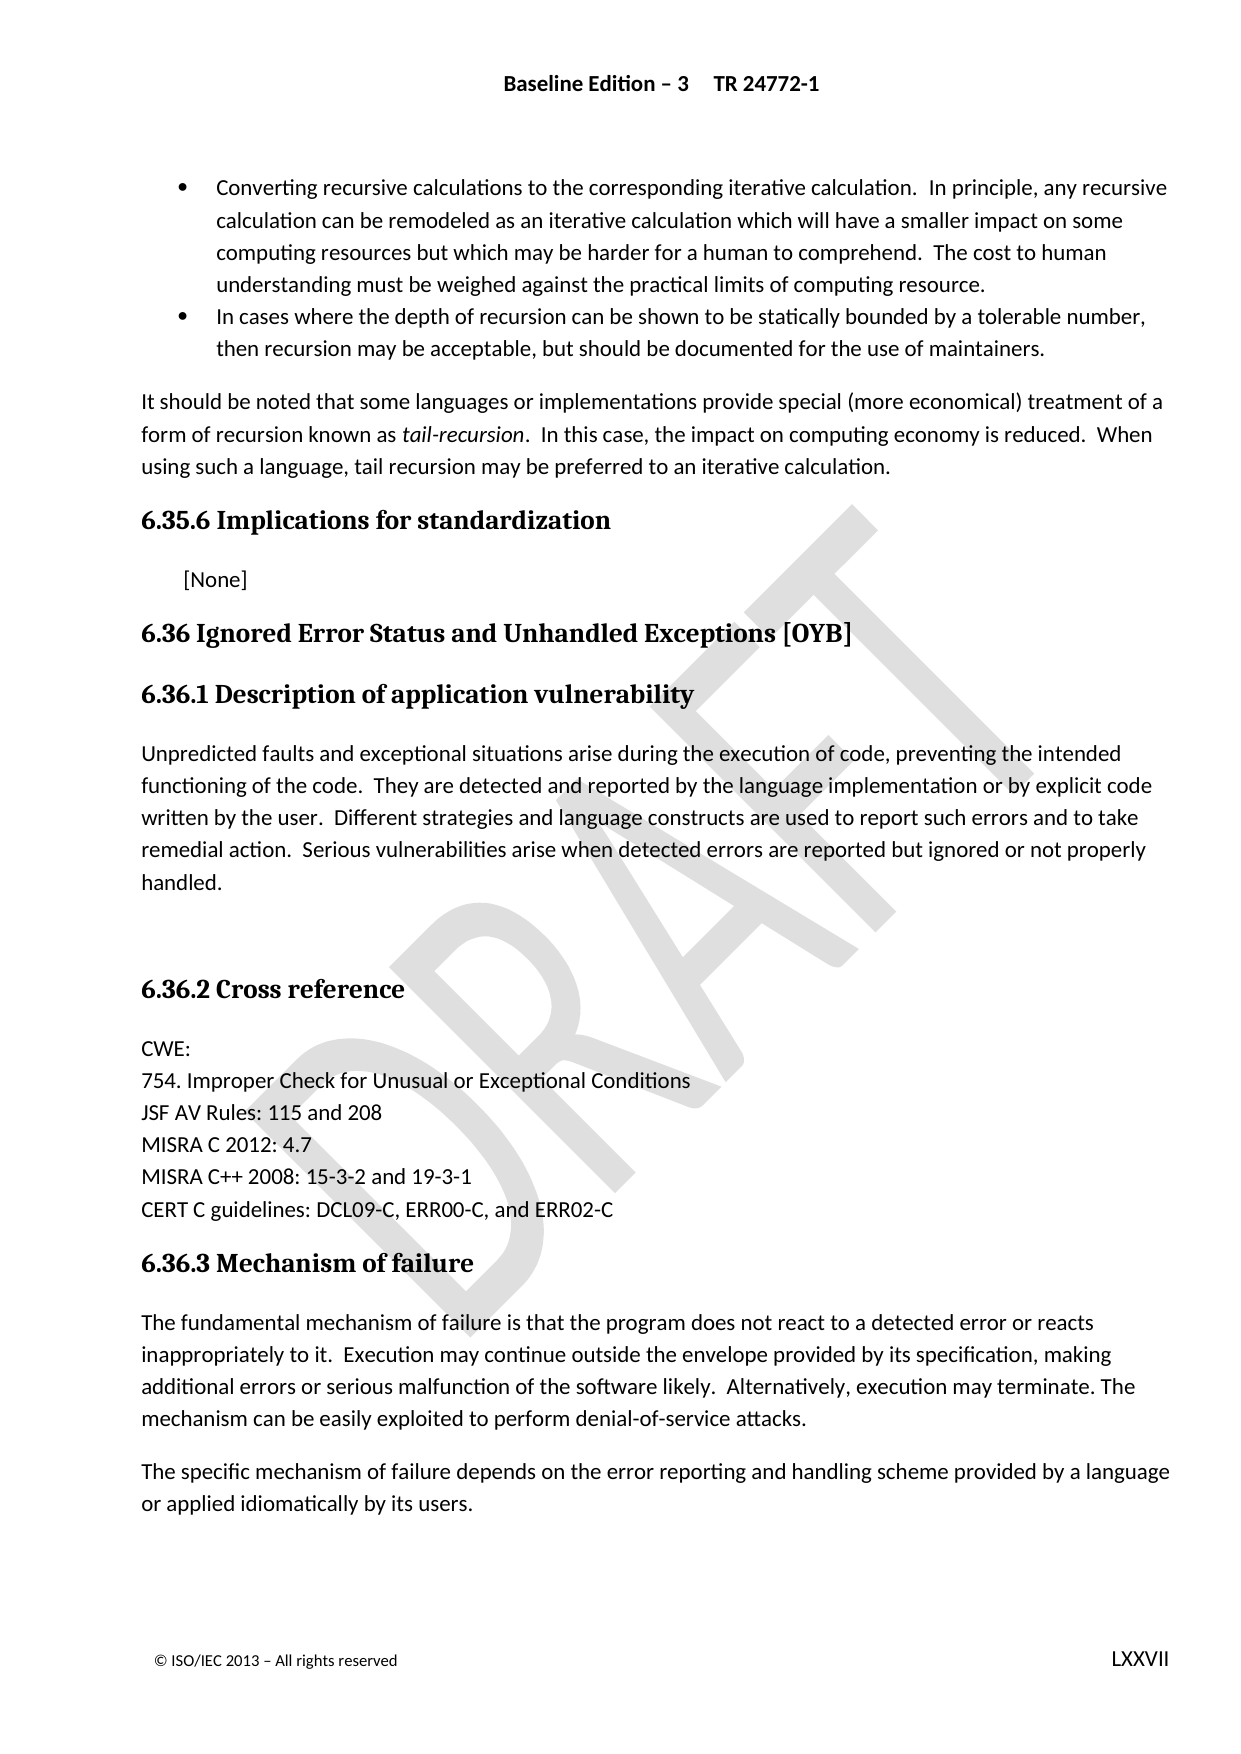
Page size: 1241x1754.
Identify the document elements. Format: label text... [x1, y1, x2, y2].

list Converting recursive calculations to the corresponding iterative calculation. In principle, any recursive calculation can be remodeled as an iterative calculation which will have a smaller impact on some computing resources but which may be harder for a human to comprehend. The cost to human understanding must be weighed against the practical limits of computing resource. [178, 173, 1182, 298]
text It should be noted that some languages or implementations provide special (more economical) treatment of a form of recursion known as tail-recursion. In this case, the impact on computing economy is reduced. When using such a language, tail recursion may be preferred to an iterative calculation. [141, 387, 1182, 480]
subtitle 6.36.2 Cross reference [141, 974, 1182, 1005]
text [None] [141, 565, 1182, 593]
text CWE: [141, 1034, 1182, 1062]
text The specific mechanism of failure depends on the error reporting and handling scheme provided by a language or applied idiomatically by its users. [141, 1457, 1182, 1518]
text 754. Improper Check for Unusual or Exceptional Conditions [141, 1066, 1182, 1094]
list In cases where the depth of recursion can be shown to be statically bounded by a tolerable number, then recursion may be acceptable, but should be documented for the use of maintainers. [178, 302, 1182, 362]
subtitle 6.36 Ignored Error Status and Unhandled Exceptions [OYB] [141, 618, 1182, 649]
text MISRA C++ 2008: 15-3-2 and 19-3-1 [141, 1162, 1182, 1191]
text The fundamental mechanism of failure is that the program does not react to a detected error or reacts inappropriately to it. Execution may continue outside the envelope provided by its specification, making additional errors or serious malfunction of the software likely. Alternatively, execution may terminate. The mechanism can be easily exploited to perform denial-of-service attacks. [141, 1308, 1182, 1432]
subtitle 6.35.6 Implications for standardization [141, 505, 1182, 536]
subtitle 6.36.1 Description of application vulnerability [141, 679, 1182, 710]
text JSF AV Rules: 115 and 208 MISRA C 2012: 4.7 [141, 1098, 1182, 1158]
subtitle 6.36.3 Mechanism of failure [141, 1248, 1182, 1279]
text CERT C guidelines: DCL09-C, ERR00-C, and ERR02-C [141, 1195, 1182, 1223]
text Unpredicted faults and exceptional situations arise during the execution of code, preventing the intended functioning of the code. They are detected and reported by the language implementation or by explicit code written by the user. Different strategies and language constructs are used to report such errors and to take remedial action. Serious vulnerabilities arise when detected errors are reported but ignored or not properly handled. [141, 739, 1182, 896]
